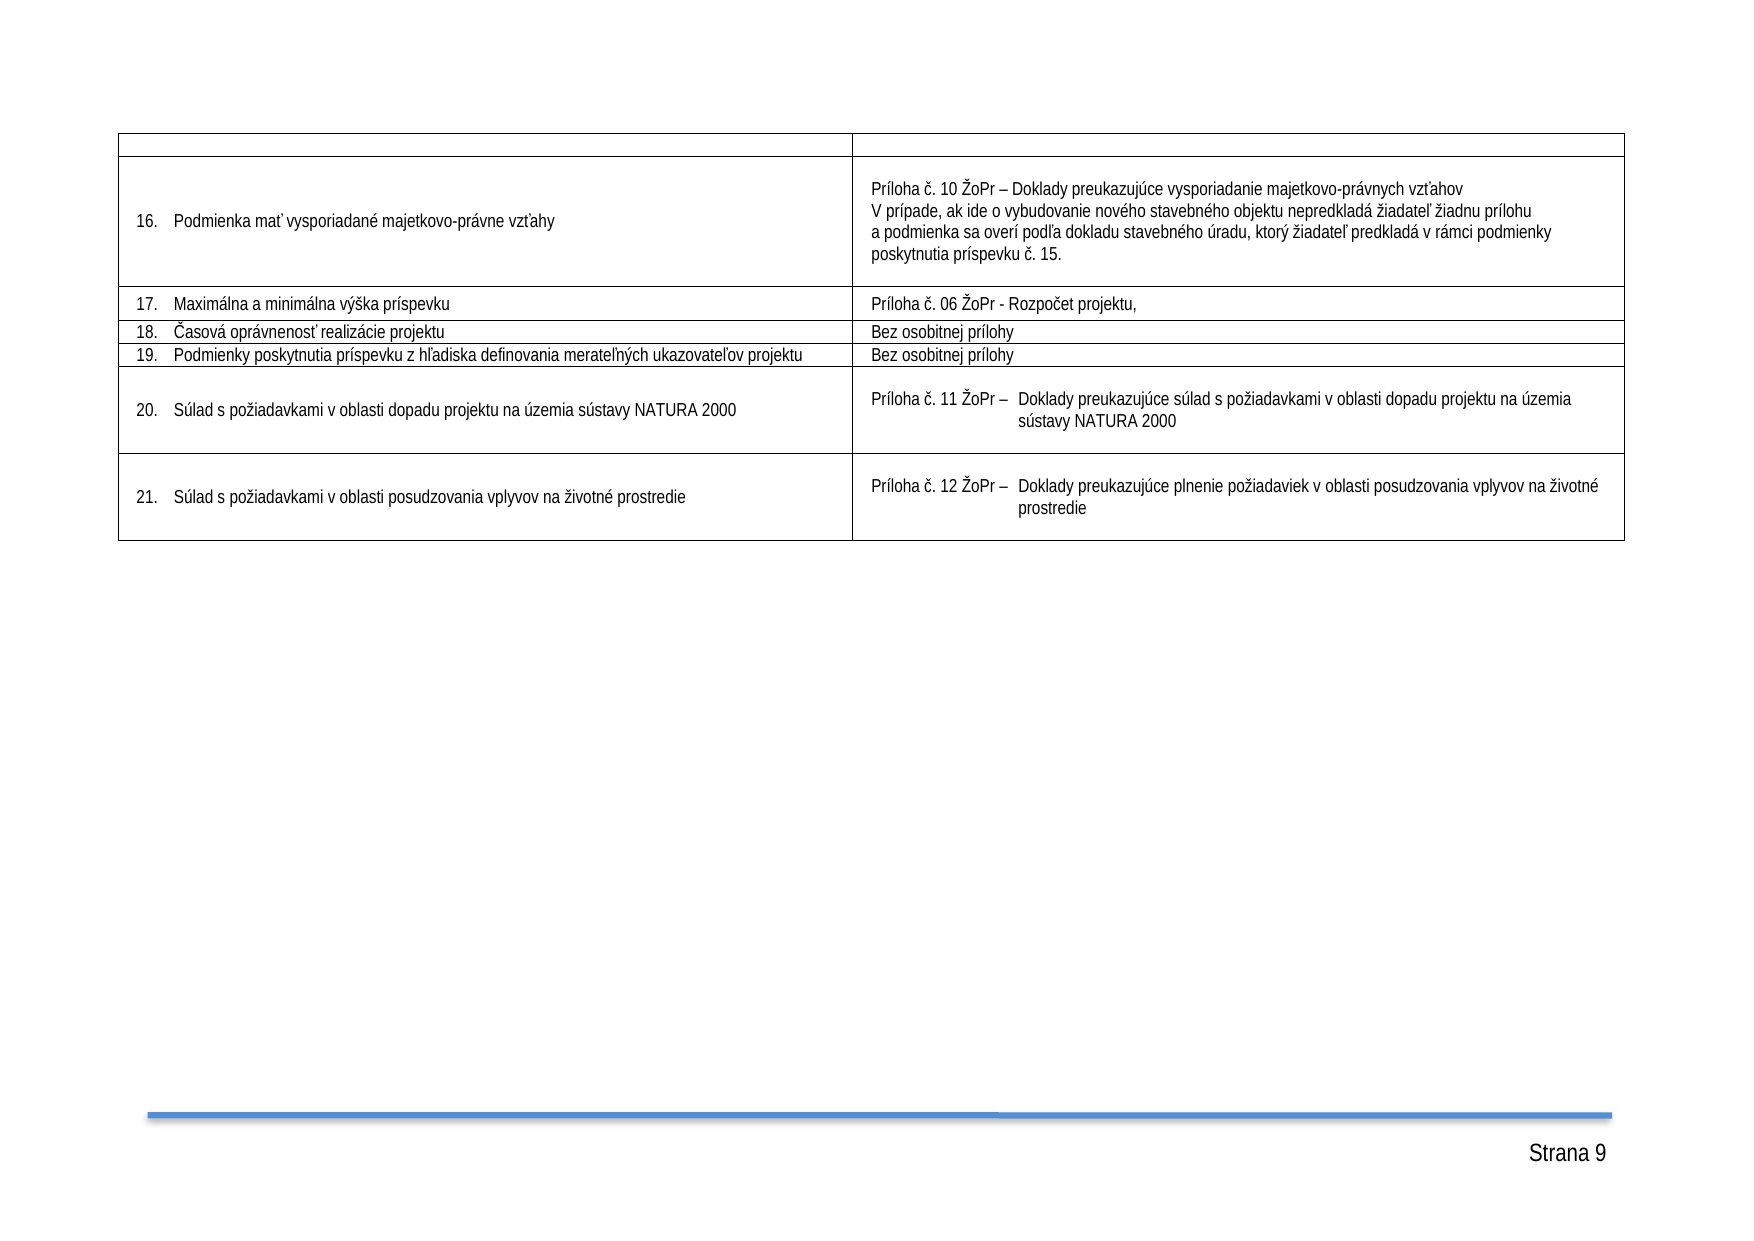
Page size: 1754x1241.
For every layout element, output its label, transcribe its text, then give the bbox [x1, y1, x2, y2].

table_cell Časová oprávnenosť realizácie projektu [119, 321, 852, 343]
table_cell Bez osobitnej prílohy [853, 321, 1624, 343]
table_cell Súlad s požiadavkami v oblasti posudzovania vplyvov na životné prostredie [119, 454, 852, 540]
table_cell Podmienky poskytnutia príspevku z hľadiska definovania merateľných ukazovateľov projektu [119, 344, 852, 366]
table_cell Príloha č. 12 ŽoPr – Doklady preukazujúce plnenie požiadaviek v oblasti posudzovania vplyvov na životné prostredie [853, 454, 1624, 540]
table_cell Príloha č. 10 ŽoPr – Doklady preukazujúce vysporiadanie majetkovo-právnych vzťahov V prípade, ak ide o vybudovanie nového stavebného objektu nepredkladá žiadateľ žiadnu prílohu a podmienka sa overí podľa dokladu stavebného úradu, ktorý žiadateľ predkladá v rámci podmienky poskytnutia príspevku č. 15. [853, 157, 1624, 286]
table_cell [119, 134, 852, 156]
table_cell Podmienka mať vysporiadané majetkovo-právne vzťahy [119, 157, 852, 286]
table_cell Maximálna a minimálna výška príspevku [119, 287, 852, 320]
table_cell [853, 134, 1624, 156]
table_cell Príloha č. 11 ŽoPr – Doklady preukazujúce súlad s požiadavkami v oblasti dopadu projektu na územia sústavy NATURA 2000 [853, 367, 1624, 453]
table_cell Príloha č. 06 ŽoPr - Rozpočet projektu, [853, 287, 1624, 320]
table_cell Bez osobitnej prílohy [853, 344, 1624, 366]
table_cell Súlad s požiadavkami v oblasti dopadu projektu na územia sústavy NATURA 2000 [119, 367, 852, 453]
